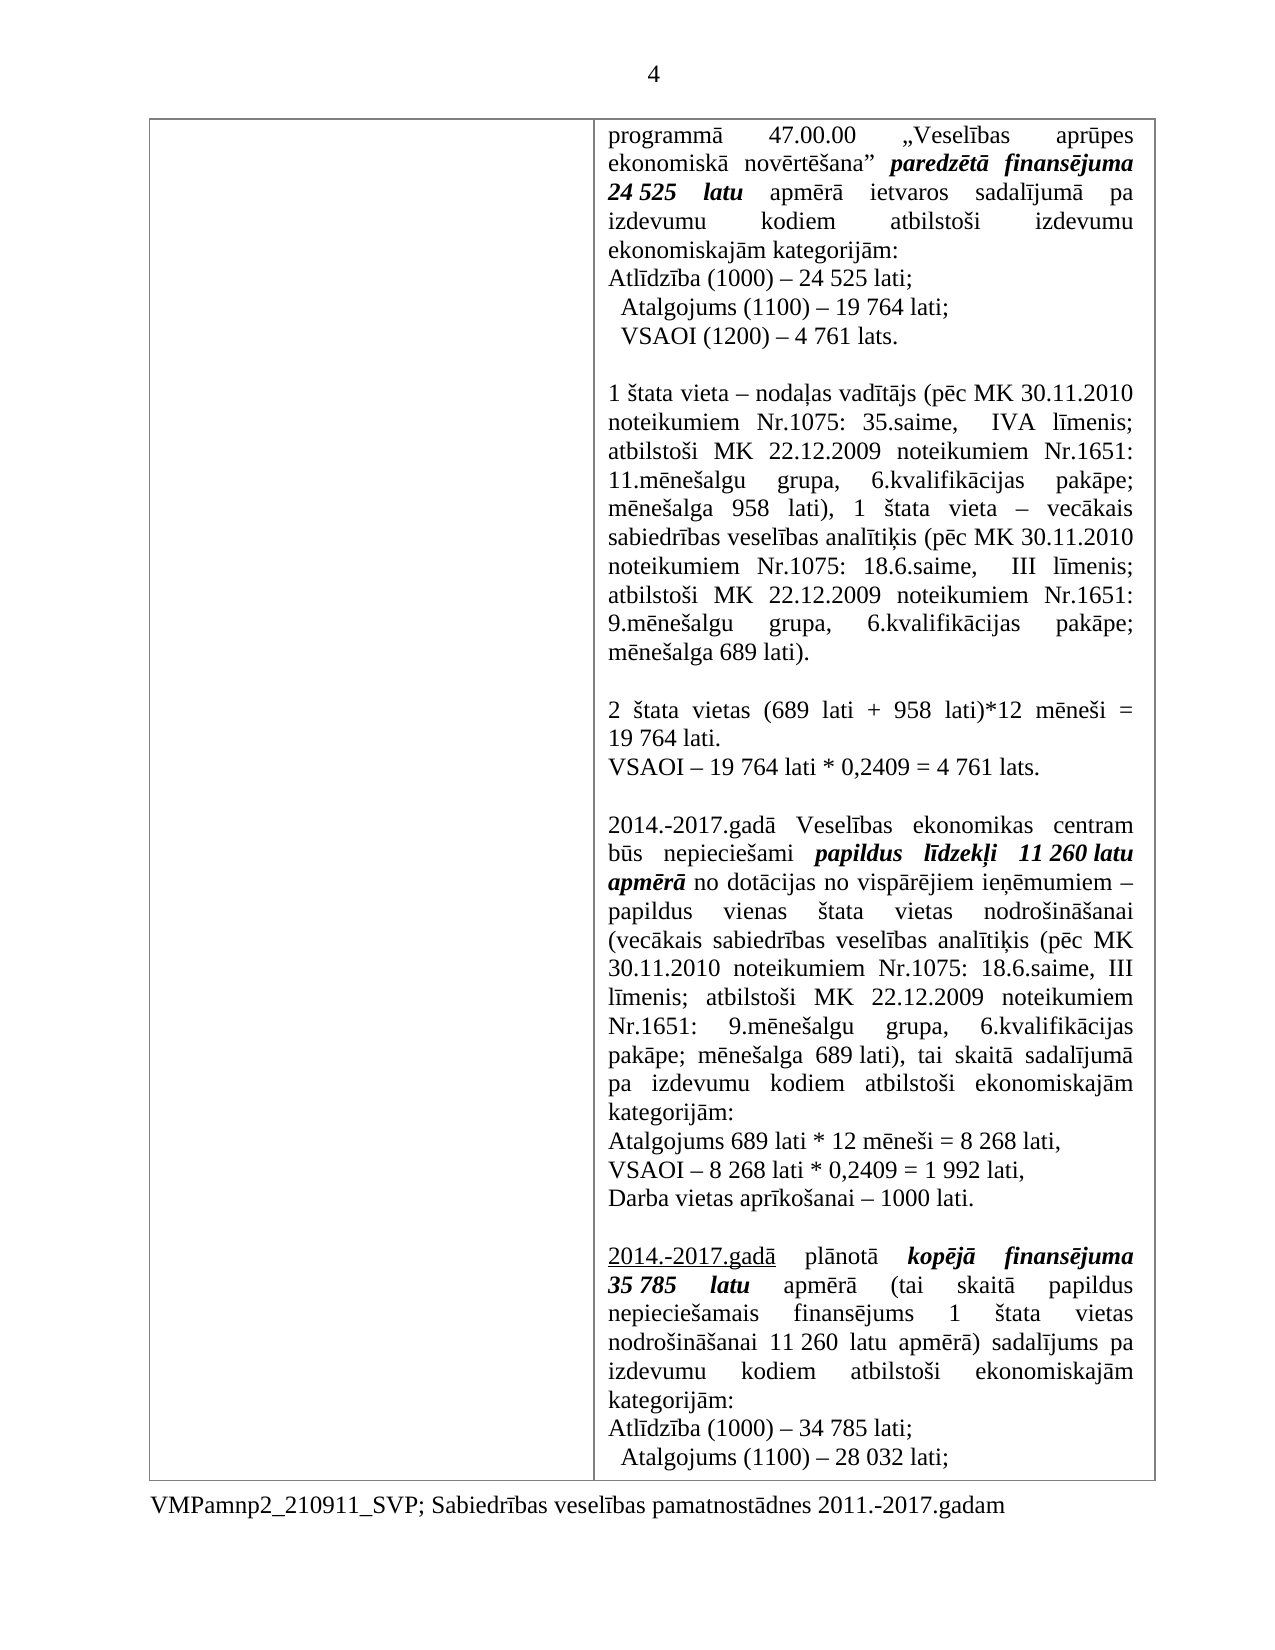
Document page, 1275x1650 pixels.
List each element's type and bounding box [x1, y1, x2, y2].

table_cell [595, 120, 1154, 1480]
table_cell [150, 120, 593, 1480]
